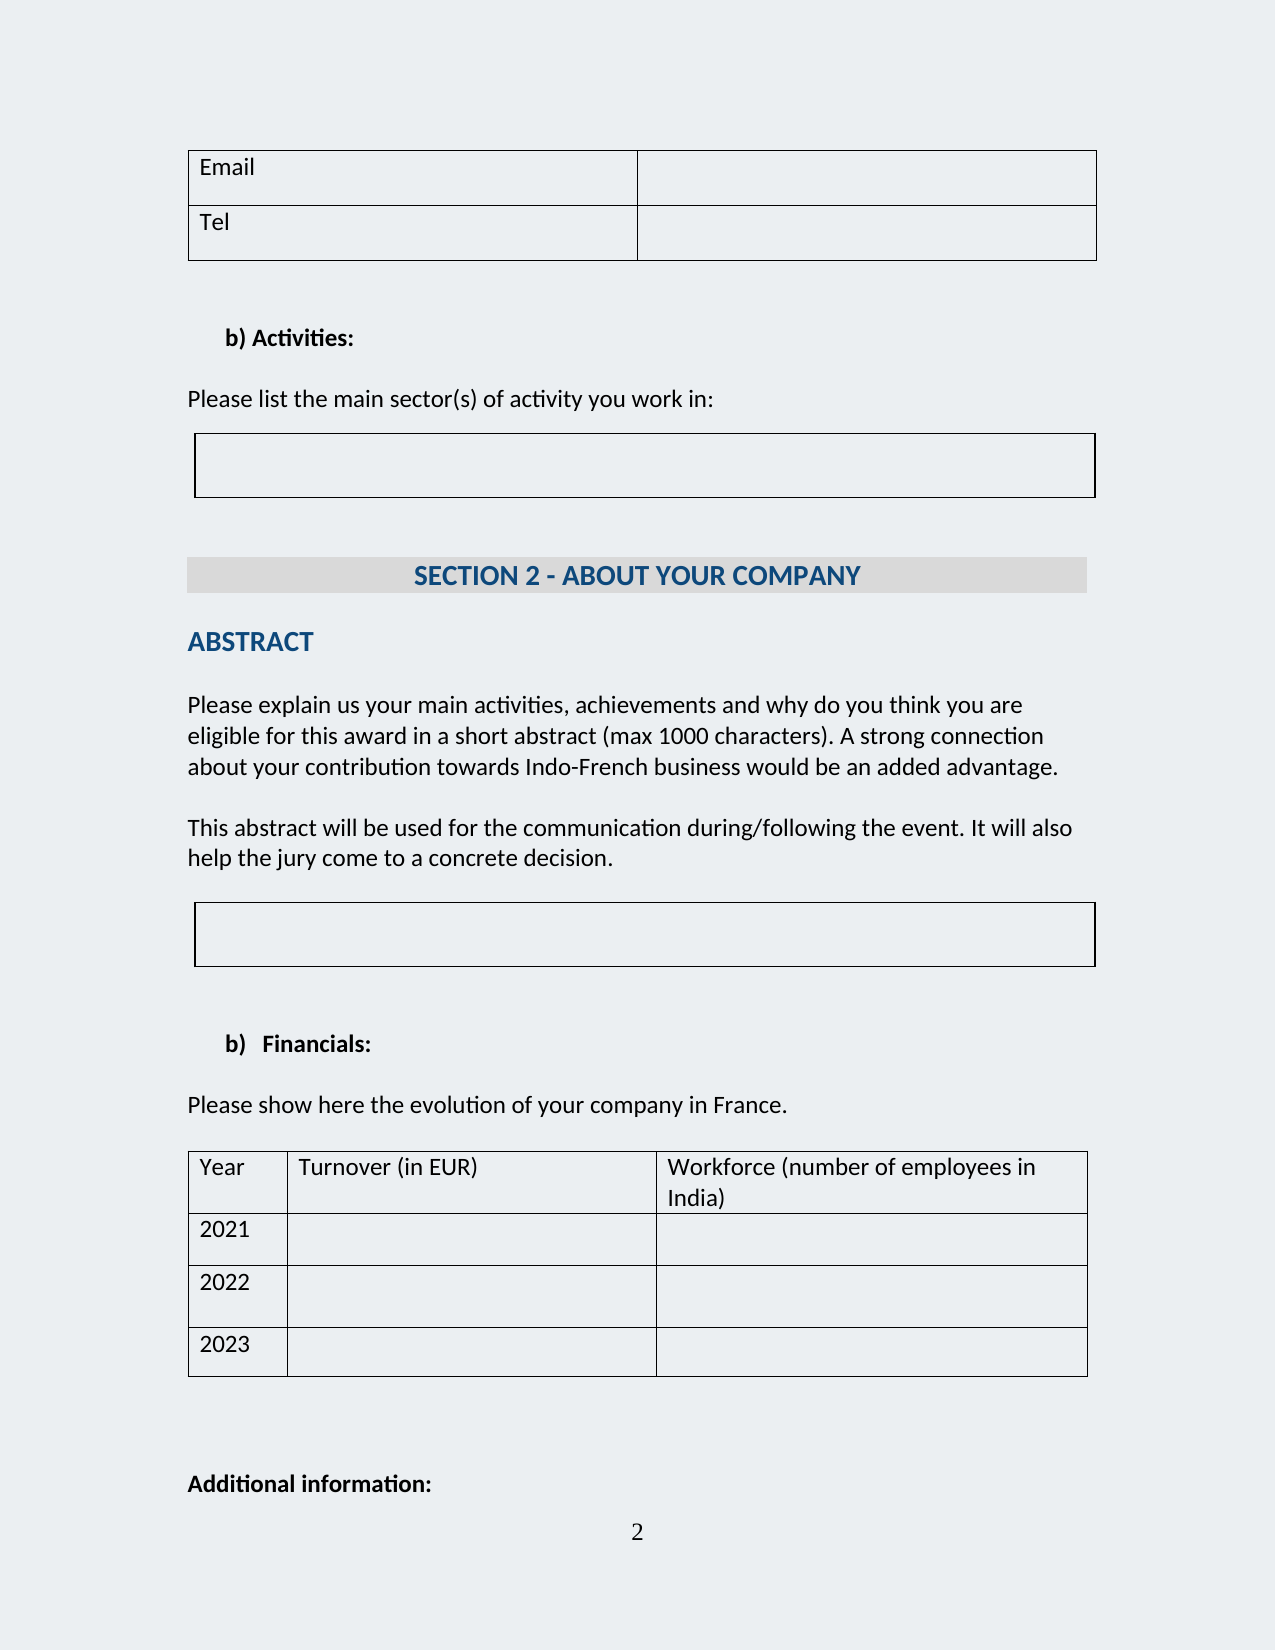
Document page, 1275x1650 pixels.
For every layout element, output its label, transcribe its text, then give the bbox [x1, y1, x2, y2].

text ABSTRACT [187, 623, 1087, 659]
table_header Turnover (in EUR) [288, 1152, 656, 1213]
text SECTION 2 - ABOUT YOUR COMPANY [187, 557, 1087, 593]
table_cell [657, 1214, 1087, 1265]
table_cell Tel [189, 206, 637, 260]
table_cell [657, 1328, 1087, 1376]
text Please list the main sector(s) of activity you work in: [187, 383, 1087, 414]
table_cell [288, 1214, 656, 1265]
table_cell [657, 1266, 1087, 1327]
table_cell [288, 1328, 656, 1376]
table_header Workforce (number of employees in India) [657, 1152, 1087, 1213]
table_cell 2021 [189, 1214, 287, 1265]
table_cell [638, 206, 1096, 260]
table_cell Email [189, 151, 637, 205]
text Please explain us your main activities, achievements and why do you think you are eligible for this award in a short abstract (max 1000 characters). A strong connection about your contribution towards Indo-French business would be an added advantage. [187, 690, 1087, 781]
list Financials: [225, 1028, 1087, 1059]
text This abstract will be used for the communication during/following the event. It will also help the jury come to a concrete decision. [187, 812, 1087, 902]
table_cell 2022 [189, 1266, 287, 1327]
table_header Year [189, 1152, 287, 1213]
text b) Activities: [225, 261, 1087, 353]
table_cell 2023 [189, 1328, 287, 1376]
text Additional information: [187, 1468, 1087, 1499]
table_cell [638, 151, 1096, 205]
table_cell [288, 1266, 656, 1327]
text Please show here the evolution of your company in France. [187, 1089, 1087, 1120]
